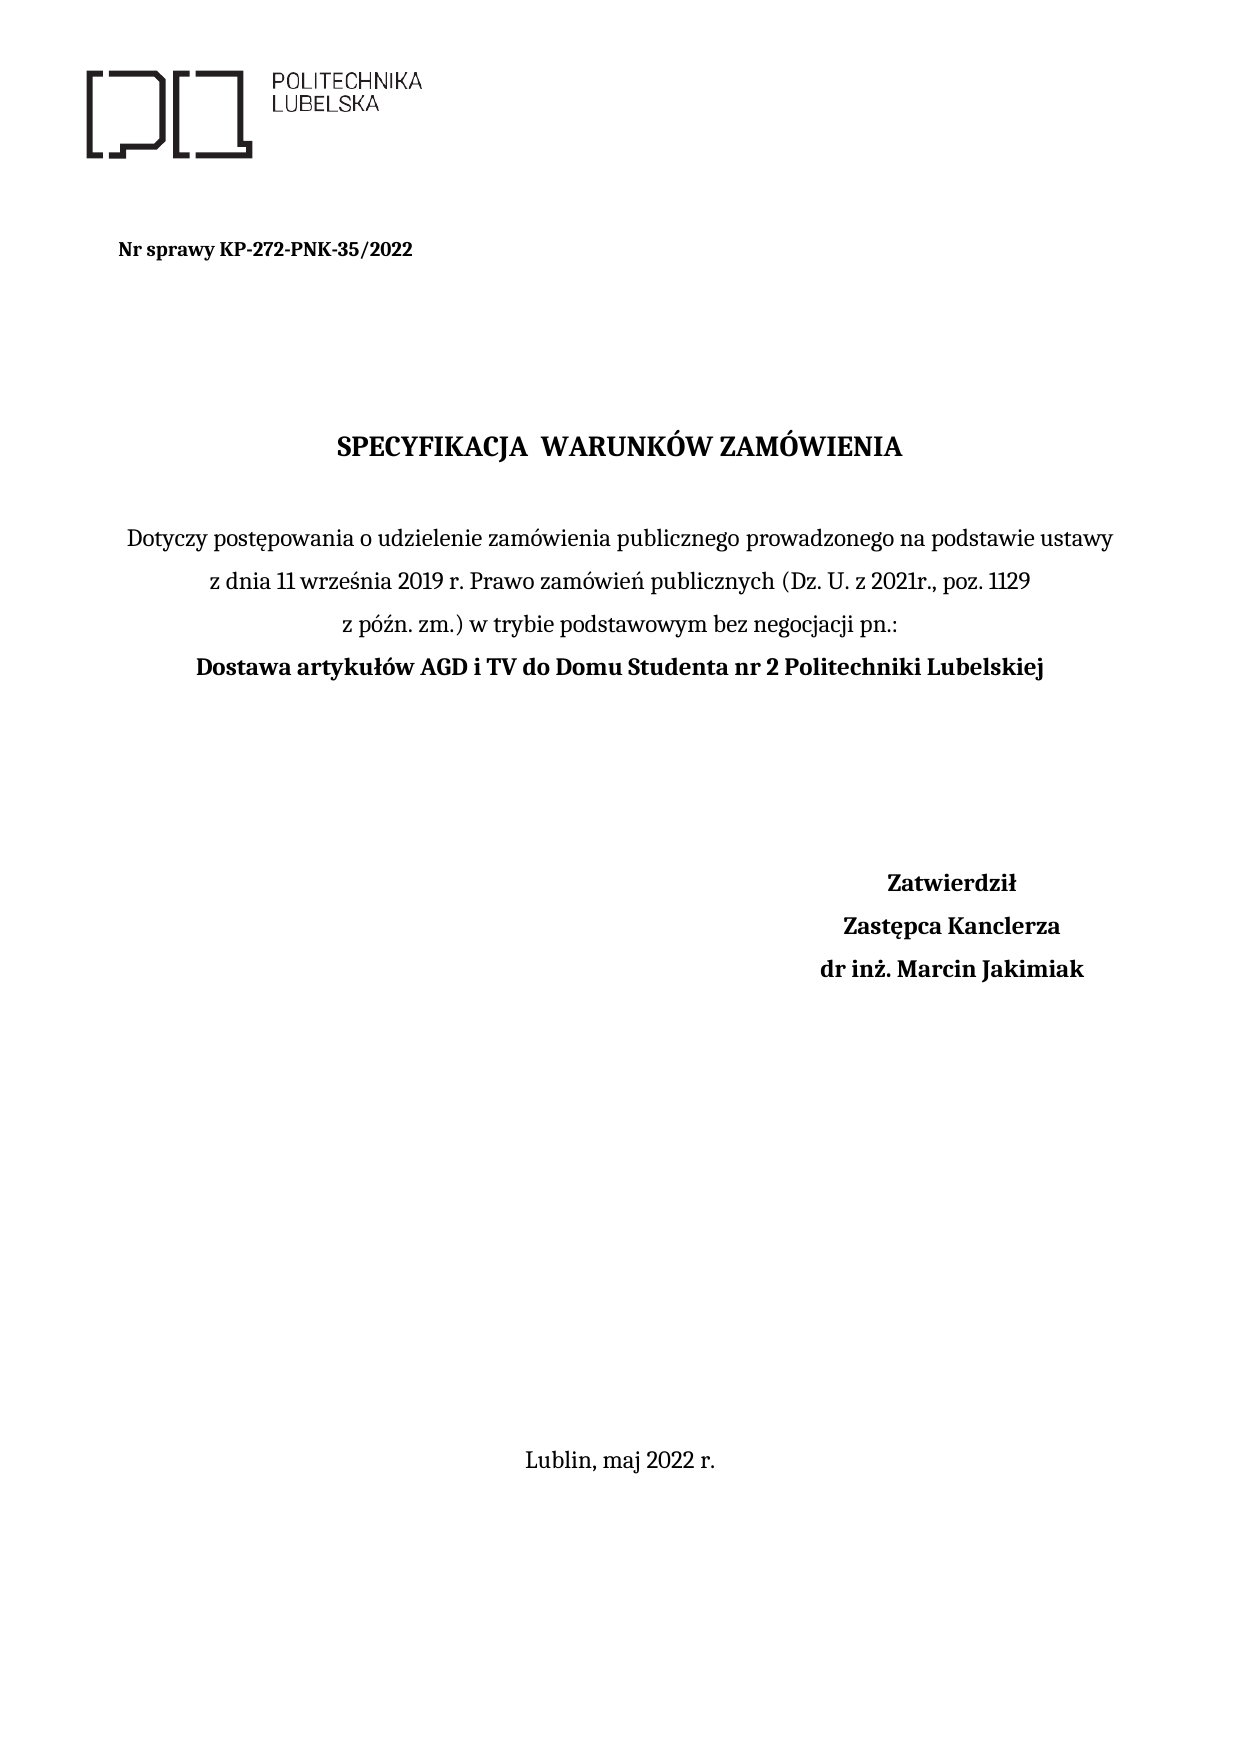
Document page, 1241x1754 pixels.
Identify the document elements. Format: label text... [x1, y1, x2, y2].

text Dotyczy postępowania o udzielenie zamówienia publicznego prowadzonego na podstawie ustawy z dnia 11 września 2019 r. Prawo zamówień publicznych (Dz. U. z 2021r., poz. 1129 z późn. zm.) w trybie podstawowym bez negocjacji pn.: Dostawa artykułów AGD i TV do Domu Studenta nr 2 Politechniki Lubelskiej [118, 524, 1122, 682]
text dr inż. Marcin Jakimiak [782, 955, 1122, 984]
text Lublin, maj 2022 r. [118, 1446, 1122, 1475]
text SPECYFIKACJA WARUNKÓW ZAMÓWIENIA [118, 430, 1122, 464]
picture [273, 95, 297, 112]
picture [273, 72, 299, 89]
picture [327, 95, 351, 112]
picture [353, 95, 379, 111]
text Nr sprawy KP-272-PNK-35/2022 [118, 238, 1122, 262]
picture [359, 72, 371, 89]
picture [302, 72, 357, 89]
text Zatwierdził [782, 869, 1122, 898]
picture [396, 72, 422, 89]
picture [300, 95, 312, 111]
text Zastępca Kanclerza [782, 912, 1122, 941]
picture [375, 72, 387, 89]
